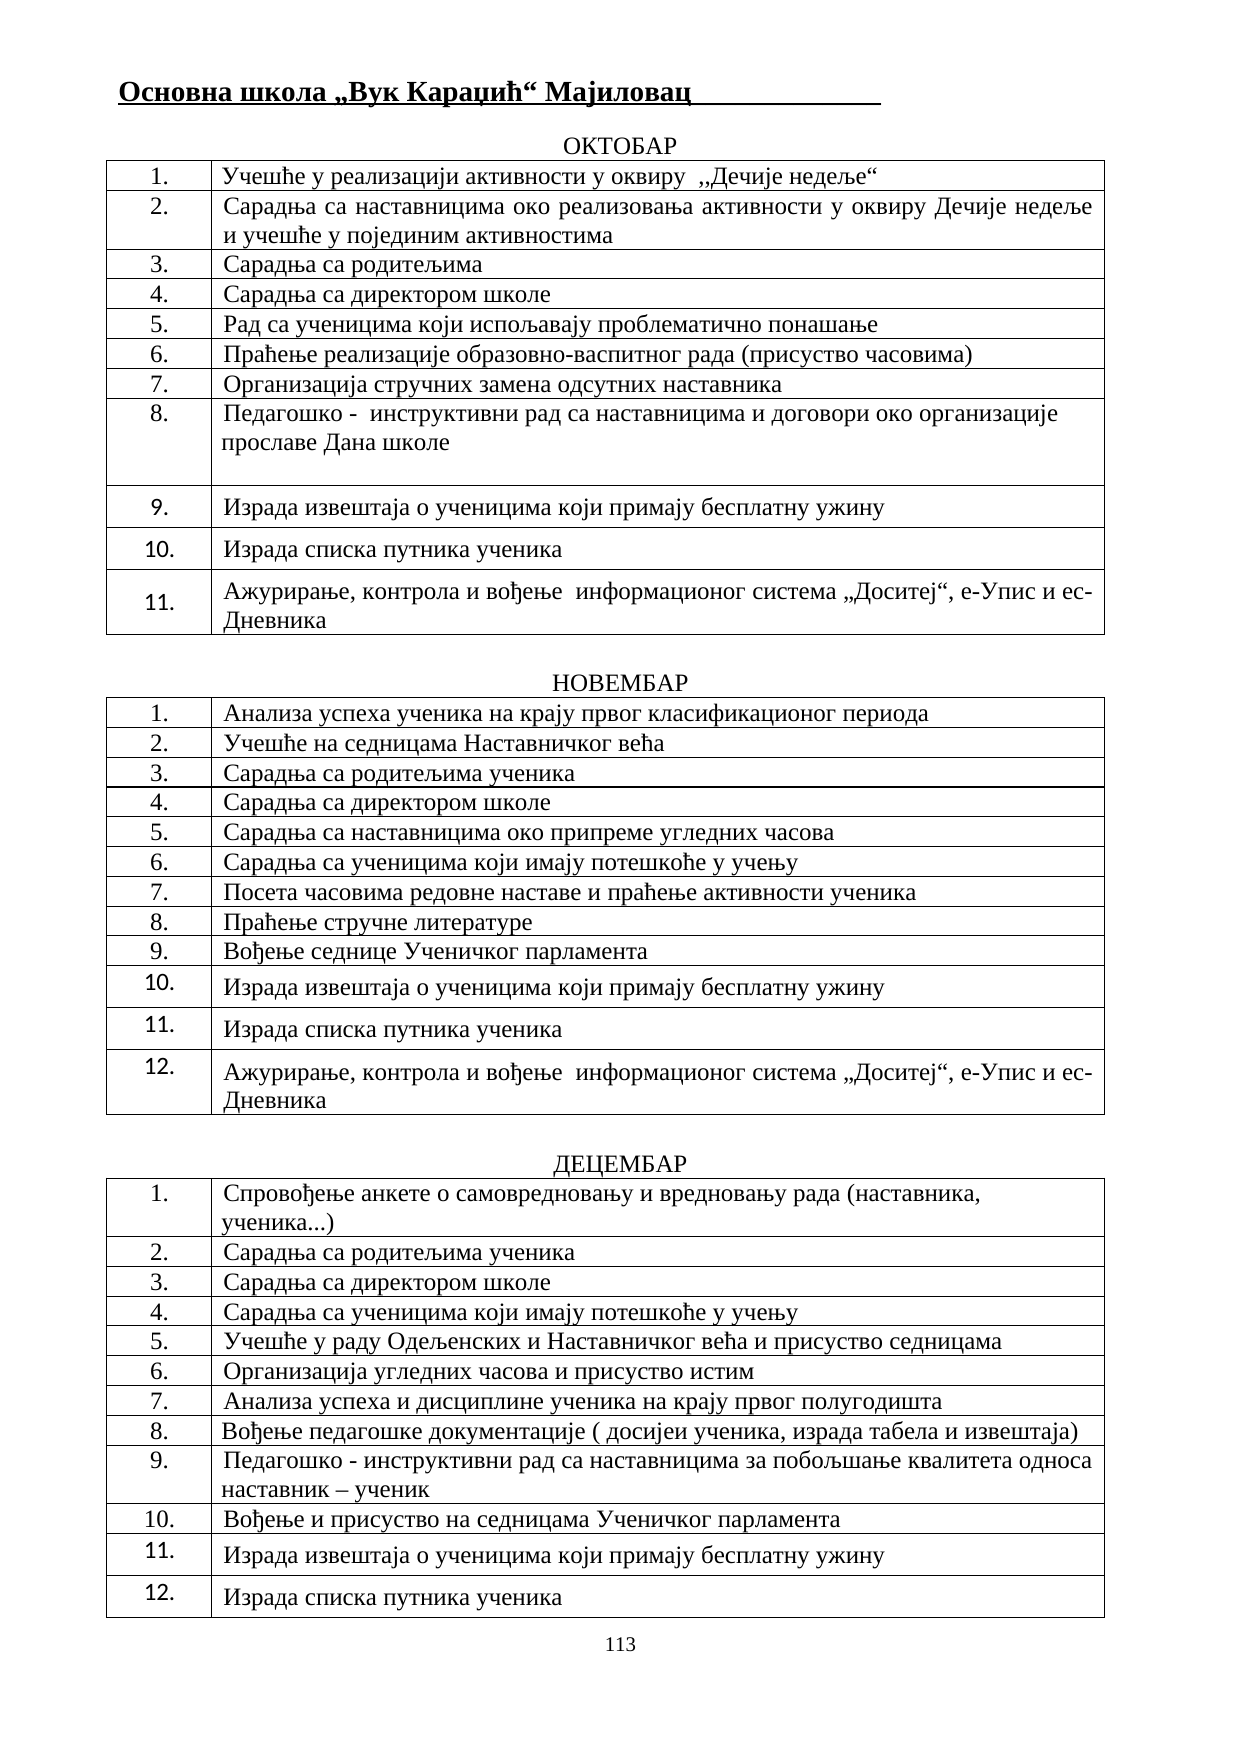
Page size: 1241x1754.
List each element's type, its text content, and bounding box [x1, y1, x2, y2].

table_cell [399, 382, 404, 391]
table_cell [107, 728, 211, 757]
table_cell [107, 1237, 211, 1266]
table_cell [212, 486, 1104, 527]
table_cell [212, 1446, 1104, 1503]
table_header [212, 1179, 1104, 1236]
text ОКТОБАР [118, 131, 1122, 160]
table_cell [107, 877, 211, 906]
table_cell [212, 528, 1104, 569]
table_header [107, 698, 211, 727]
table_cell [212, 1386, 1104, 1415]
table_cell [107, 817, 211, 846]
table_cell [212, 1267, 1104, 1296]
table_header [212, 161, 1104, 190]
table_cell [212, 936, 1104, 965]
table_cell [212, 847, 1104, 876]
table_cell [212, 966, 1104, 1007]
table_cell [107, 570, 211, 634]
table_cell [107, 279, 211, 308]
text НОВЕМБАР [118, 668, 1122, 697]
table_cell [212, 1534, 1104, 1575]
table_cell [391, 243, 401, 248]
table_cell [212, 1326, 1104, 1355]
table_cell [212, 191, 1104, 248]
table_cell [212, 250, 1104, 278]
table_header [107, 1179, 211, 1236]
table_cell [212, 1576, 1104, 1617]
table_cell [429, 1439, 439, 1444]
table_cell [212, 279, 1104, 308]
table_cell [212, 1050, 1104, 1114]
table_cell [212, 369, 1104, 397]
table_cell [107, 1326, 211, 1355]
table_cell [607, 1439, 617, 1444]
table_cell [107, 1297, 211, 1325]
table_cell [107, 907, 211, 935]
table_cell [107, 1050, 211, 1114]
text ДЕЦЕМБАР [118, 1149, 1122, 1177]
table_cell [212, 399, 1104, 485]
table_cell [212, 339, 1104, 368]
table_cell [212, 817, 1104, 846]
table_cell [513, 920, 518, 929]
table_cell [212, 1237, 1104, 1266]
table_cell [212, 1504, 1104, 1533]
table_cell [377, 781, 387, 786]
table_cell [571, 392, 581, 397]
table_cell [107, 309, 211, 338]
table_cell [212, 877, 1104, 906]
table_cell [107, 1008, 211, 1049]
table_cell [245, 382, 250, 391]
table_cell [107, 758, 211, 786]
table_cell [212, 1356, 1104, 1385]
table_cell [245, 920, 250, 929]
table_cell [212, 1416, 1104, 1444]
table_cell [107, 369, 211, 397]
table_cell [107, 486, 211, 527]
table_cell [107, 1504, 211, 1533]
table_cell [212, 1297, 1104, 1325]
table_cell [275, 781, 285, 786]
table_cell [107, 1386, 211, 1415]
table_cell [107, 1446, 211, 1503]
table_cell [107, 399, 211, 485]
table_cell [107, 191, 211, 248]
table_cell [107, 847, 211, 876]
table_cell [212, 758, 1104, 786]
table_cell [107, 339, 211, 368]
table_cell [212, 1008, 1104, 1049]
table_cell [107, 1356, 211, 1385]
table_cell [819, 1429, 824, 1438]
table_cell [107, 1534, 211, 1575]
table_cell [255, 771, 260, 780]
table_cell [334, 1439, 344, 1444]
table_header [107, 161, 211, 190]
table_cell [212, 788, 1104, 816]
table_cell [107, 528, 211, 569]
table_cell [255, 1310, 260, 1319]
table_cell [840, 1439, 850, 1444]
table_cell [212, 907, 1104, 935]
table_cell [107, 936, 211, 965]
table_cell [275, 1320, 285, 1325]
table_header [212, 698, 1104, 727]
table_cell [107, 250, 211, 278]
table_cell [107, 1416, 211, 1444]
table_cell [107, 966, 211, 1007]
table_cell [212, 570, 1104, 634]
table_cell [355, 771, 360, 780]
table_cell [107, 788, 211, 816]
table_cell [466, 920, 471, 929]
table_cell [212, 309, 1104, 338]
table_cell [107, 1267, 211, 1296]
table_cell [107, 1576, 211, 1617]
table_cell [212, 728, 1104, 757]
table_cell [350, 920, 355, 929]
